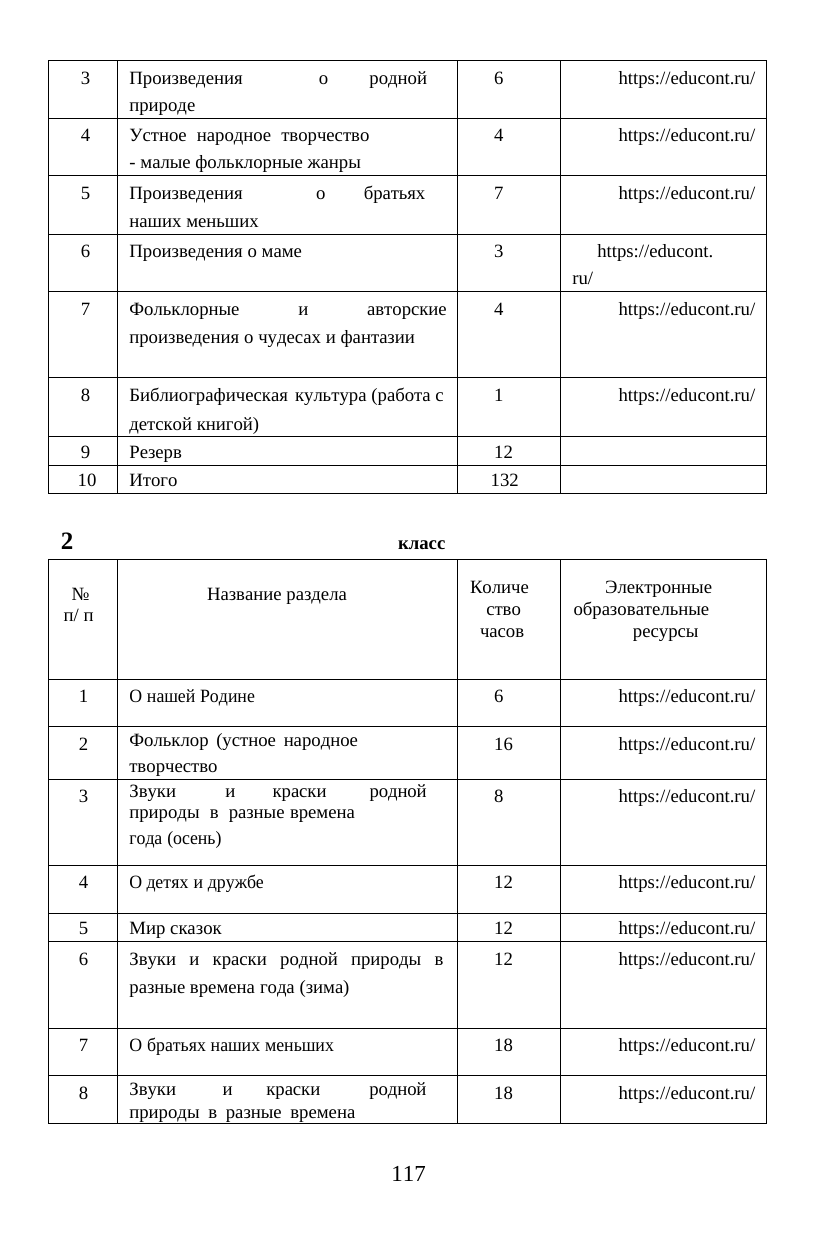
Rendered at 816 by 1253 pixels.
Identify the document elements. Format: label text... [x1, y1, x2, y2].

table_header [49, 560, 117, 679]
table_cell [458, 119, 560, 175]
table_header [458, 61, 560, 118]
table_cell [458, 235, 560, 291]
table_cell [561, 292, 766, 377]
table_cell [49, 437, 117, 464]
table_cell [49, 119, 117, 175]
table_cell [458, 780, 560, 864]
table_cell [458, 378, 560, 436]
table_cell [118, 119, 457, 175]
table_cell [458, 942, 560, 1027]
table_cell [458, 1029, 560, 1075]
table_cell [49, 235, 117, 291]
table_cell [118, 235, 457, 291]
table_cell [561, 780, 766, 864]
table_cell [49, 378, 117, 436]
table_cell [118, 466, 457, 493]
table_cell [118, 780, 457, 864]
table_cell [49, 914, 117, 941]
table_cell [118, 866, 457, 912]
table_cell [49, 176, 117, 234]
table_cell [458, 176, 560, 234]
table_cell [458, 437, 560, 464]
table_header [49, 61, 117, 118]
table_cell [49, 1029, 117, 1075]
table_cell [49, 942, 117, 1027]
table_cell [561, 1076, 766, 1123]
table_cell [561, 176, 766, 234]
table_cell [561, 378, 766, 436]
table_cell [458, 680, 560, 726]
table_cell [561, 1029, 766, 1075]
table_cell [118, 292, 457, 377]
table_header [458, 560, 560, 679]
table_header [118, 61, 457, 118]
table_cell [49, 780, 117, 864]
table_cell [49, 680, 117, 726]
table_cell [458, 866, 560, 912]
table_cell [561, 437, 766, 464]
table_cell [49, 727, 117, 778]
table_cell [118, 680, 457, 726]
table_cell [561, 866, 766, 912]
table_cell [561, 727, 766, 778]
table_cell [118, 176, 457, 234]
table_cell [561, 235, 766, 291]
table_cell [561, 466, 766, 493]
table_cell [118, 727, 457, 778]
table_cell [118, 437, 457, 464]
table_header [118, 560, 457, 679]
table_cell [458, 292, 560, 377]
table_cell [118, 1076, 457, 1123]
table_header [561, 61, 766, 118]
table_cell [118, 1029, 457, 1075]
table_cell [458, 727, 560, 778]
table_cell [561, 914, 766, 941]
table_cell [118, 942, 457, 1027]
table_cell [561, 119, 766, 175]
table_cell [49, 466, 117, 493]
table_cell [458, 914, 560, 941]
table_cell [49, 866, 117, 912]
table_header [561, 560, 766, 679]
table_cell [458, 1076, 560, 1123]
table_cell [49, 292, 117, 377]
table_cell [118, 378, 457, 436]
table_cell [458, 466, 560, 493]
list класс [61, 526, 780, 554]
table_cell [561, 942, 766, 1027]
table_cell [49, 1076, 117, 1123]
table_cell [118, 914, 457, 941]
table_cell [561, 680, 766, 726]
